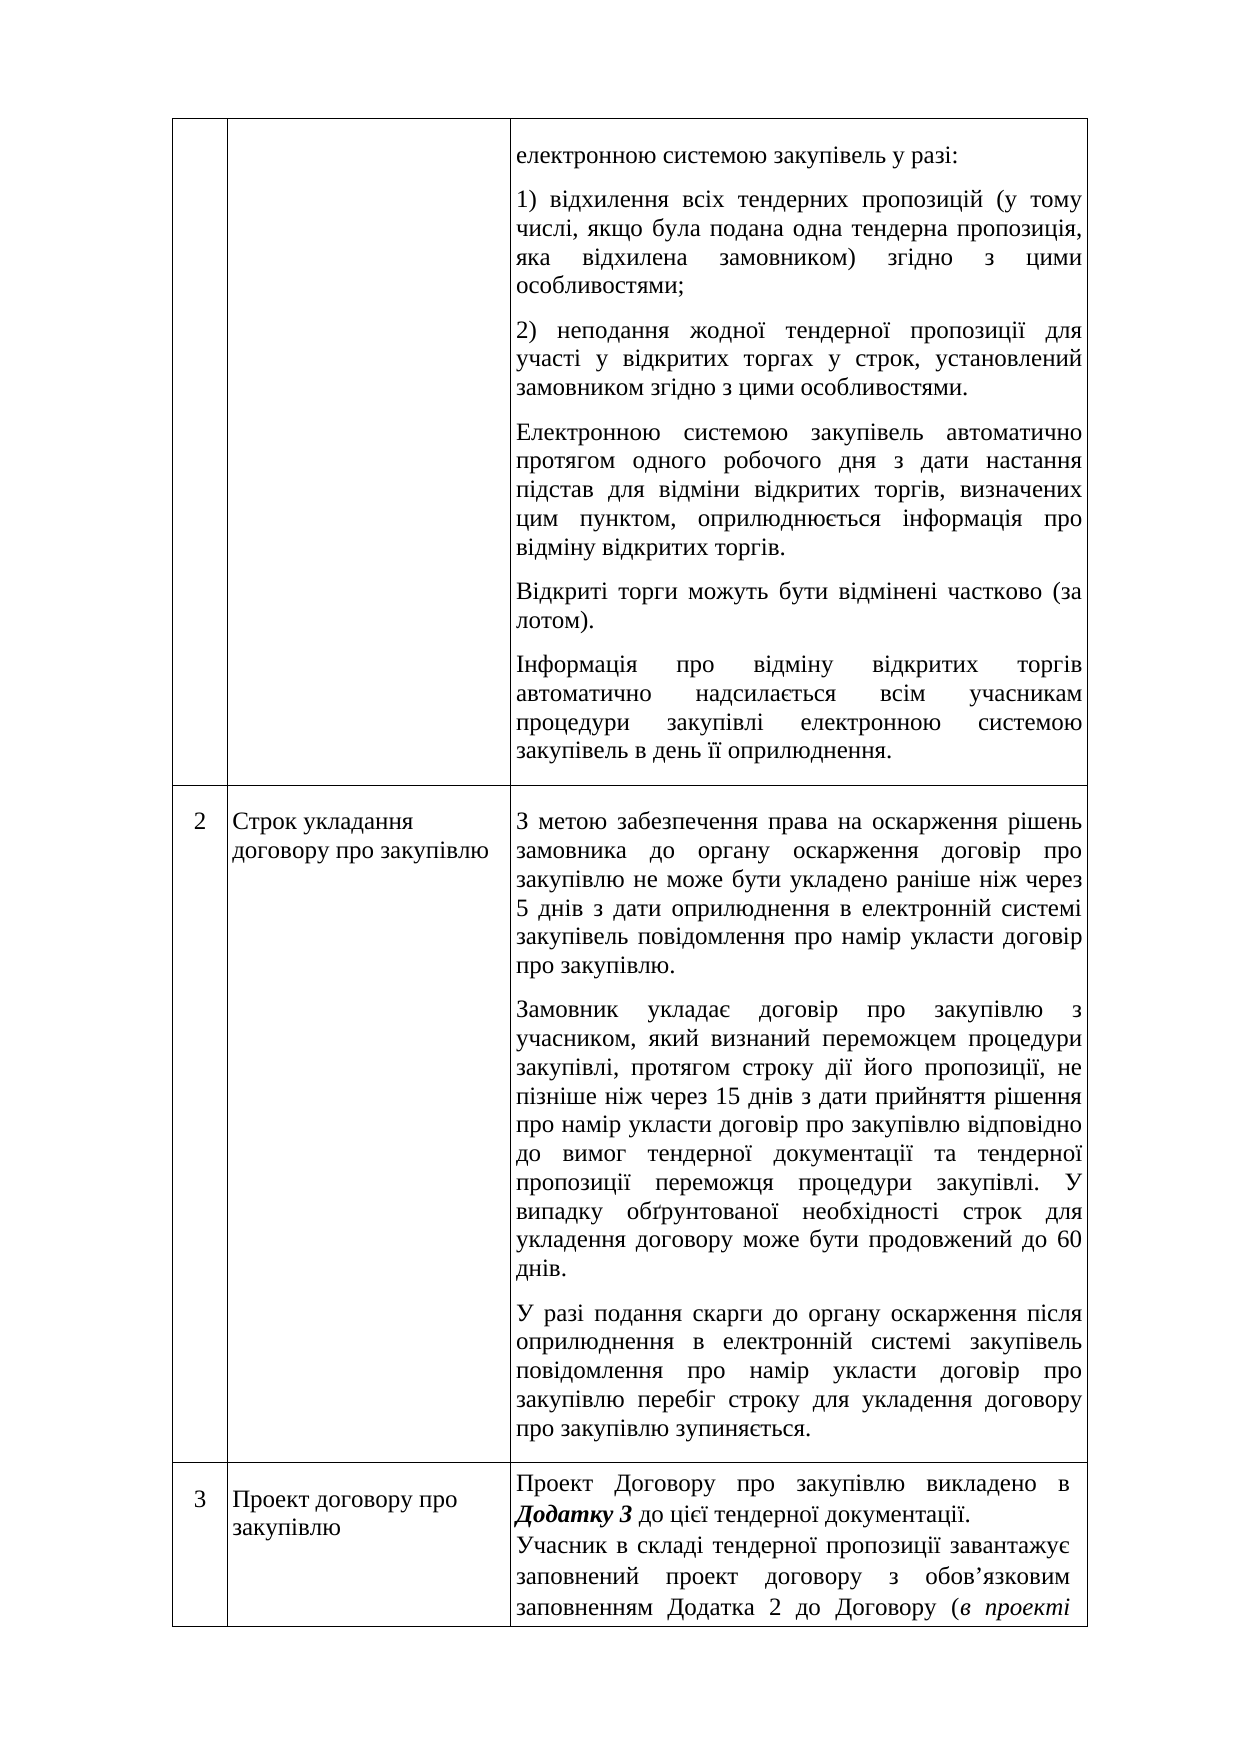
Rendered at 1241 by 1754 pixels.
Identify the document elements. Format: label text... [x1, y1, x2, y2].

table_cell 3 [173, 1463, 227, 1626]
table_cell 2 [173, 786, 227, 1462]
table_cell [511, 119, 1087, 785]
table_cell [228, 1463, 510, 1626]
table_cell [511, 1463, 1087, 1626]
table_cell З метою забезпечення права на оскарження рішень замовника до органу оскарження договір про закупівлю не може бути укладено раніше ніж через 5 днів з дати оприлюднення в електронній системі закупівель повідомлення про намір укласти договір про закупівлю. Замовник укладає договір про закупівлю з учасником, який визнаний переможцем процедури закупівлі, протягом строку дії його пропозиції, не пізніше ніж через 15 днів з дати прийняття рішення про намір укласти договір про закупівлю відповідно до вимог тендерної документації та тендерної пропозиції переможця процедури закупівлі. У випадку обґрунтованої необхідності строк для укладення договору може бути продовжений до 60 днів. У разі подання скарги до органу оскарження після оприлюднення в електронній системі закупівель повідомлення про намір укласти договір про закупівлю перебіг строку для укладення договору про закупівлю зупиняється. [511, 786, 1087, 1462]
table_cell Строк укладання договору про закупівлю [228, 786, 510, 1462]
table_cell 1 [173, 119, 227, 785]
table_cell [228, 119, 510, 785]
